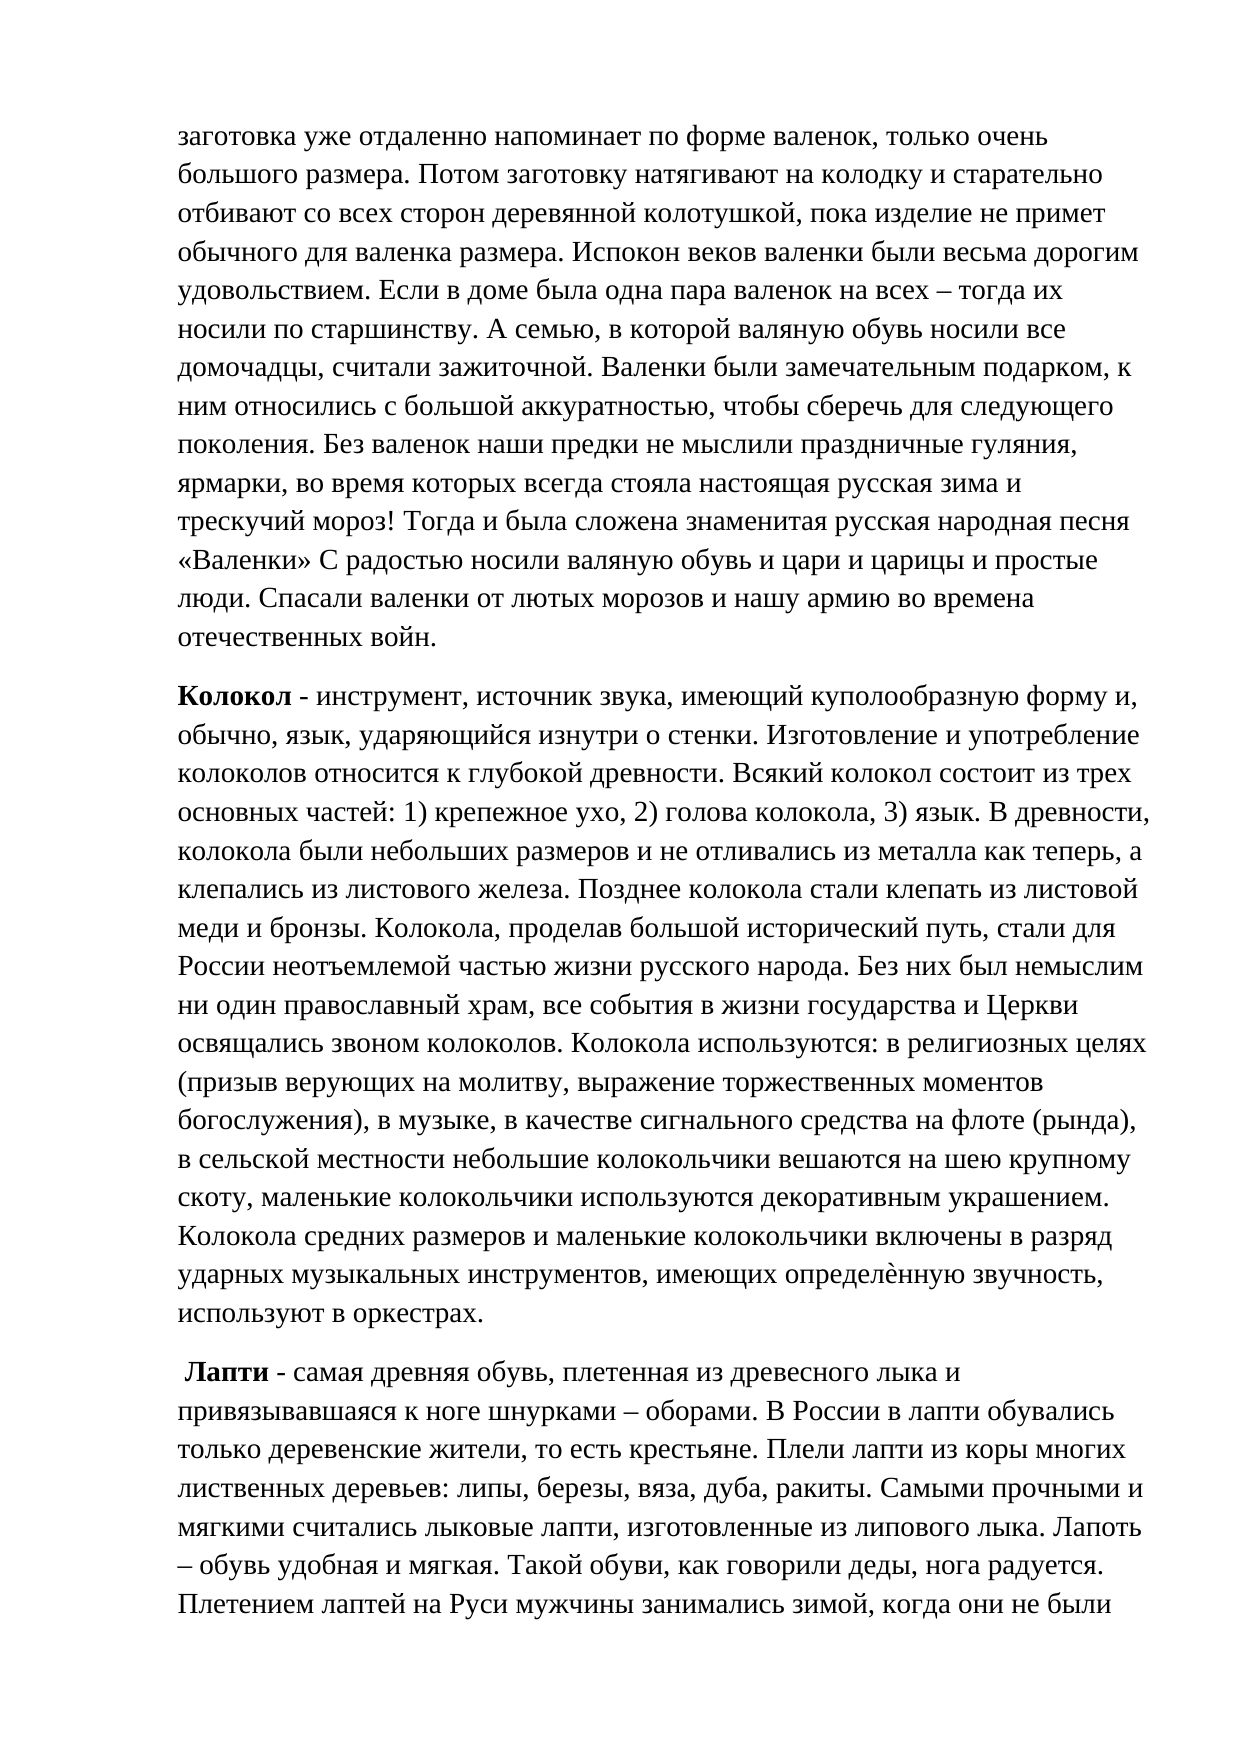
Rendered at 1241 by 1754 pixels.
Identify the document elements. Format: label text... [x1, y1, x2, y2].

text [177, 1354, 1152, 1619]
text Колокол - инструмент, источник звука, имеющий куполообразную форму и, обычно, язык, ударяющийся изнутри о стенки. Изготовление и употребление колоколов относится к глубокой древности. Всякий колокол состоит из трех основных частей: 1) крепежное ухо, 2) голова колокола, 3) язык. В древности, колокола были небольших размеров и не отливались из металла как теперь, а клепались из листового железа. Позднее колокола стали клепать из листовой меди и бронзы. Колокола, проделав большой исторический путь, стали для России неотъемлемой частью жизни русского народа. Без них был немыслим ни один православный храм, все события в жизни государства и Церкви освящались звоном колоколов. Колокола используются: в религиозных целях (призыв верующих на молитву, выражение торжественных моментов богослужения), в музыке, в качестве сигнального средства на флоте (рында), в сельской местности небольшие колокольчики вешаются на шею крупному скоту, маленькие колокольчики используются декоративным украшением. Колокола средних размеров и маленькие колокольчики включены в разряд ударных музыкальных инструментов, имеющих определѐнную звучность, используют в оркестрах. [177, 678, 1152, 1329]
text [177, 118, 1152, 653]
